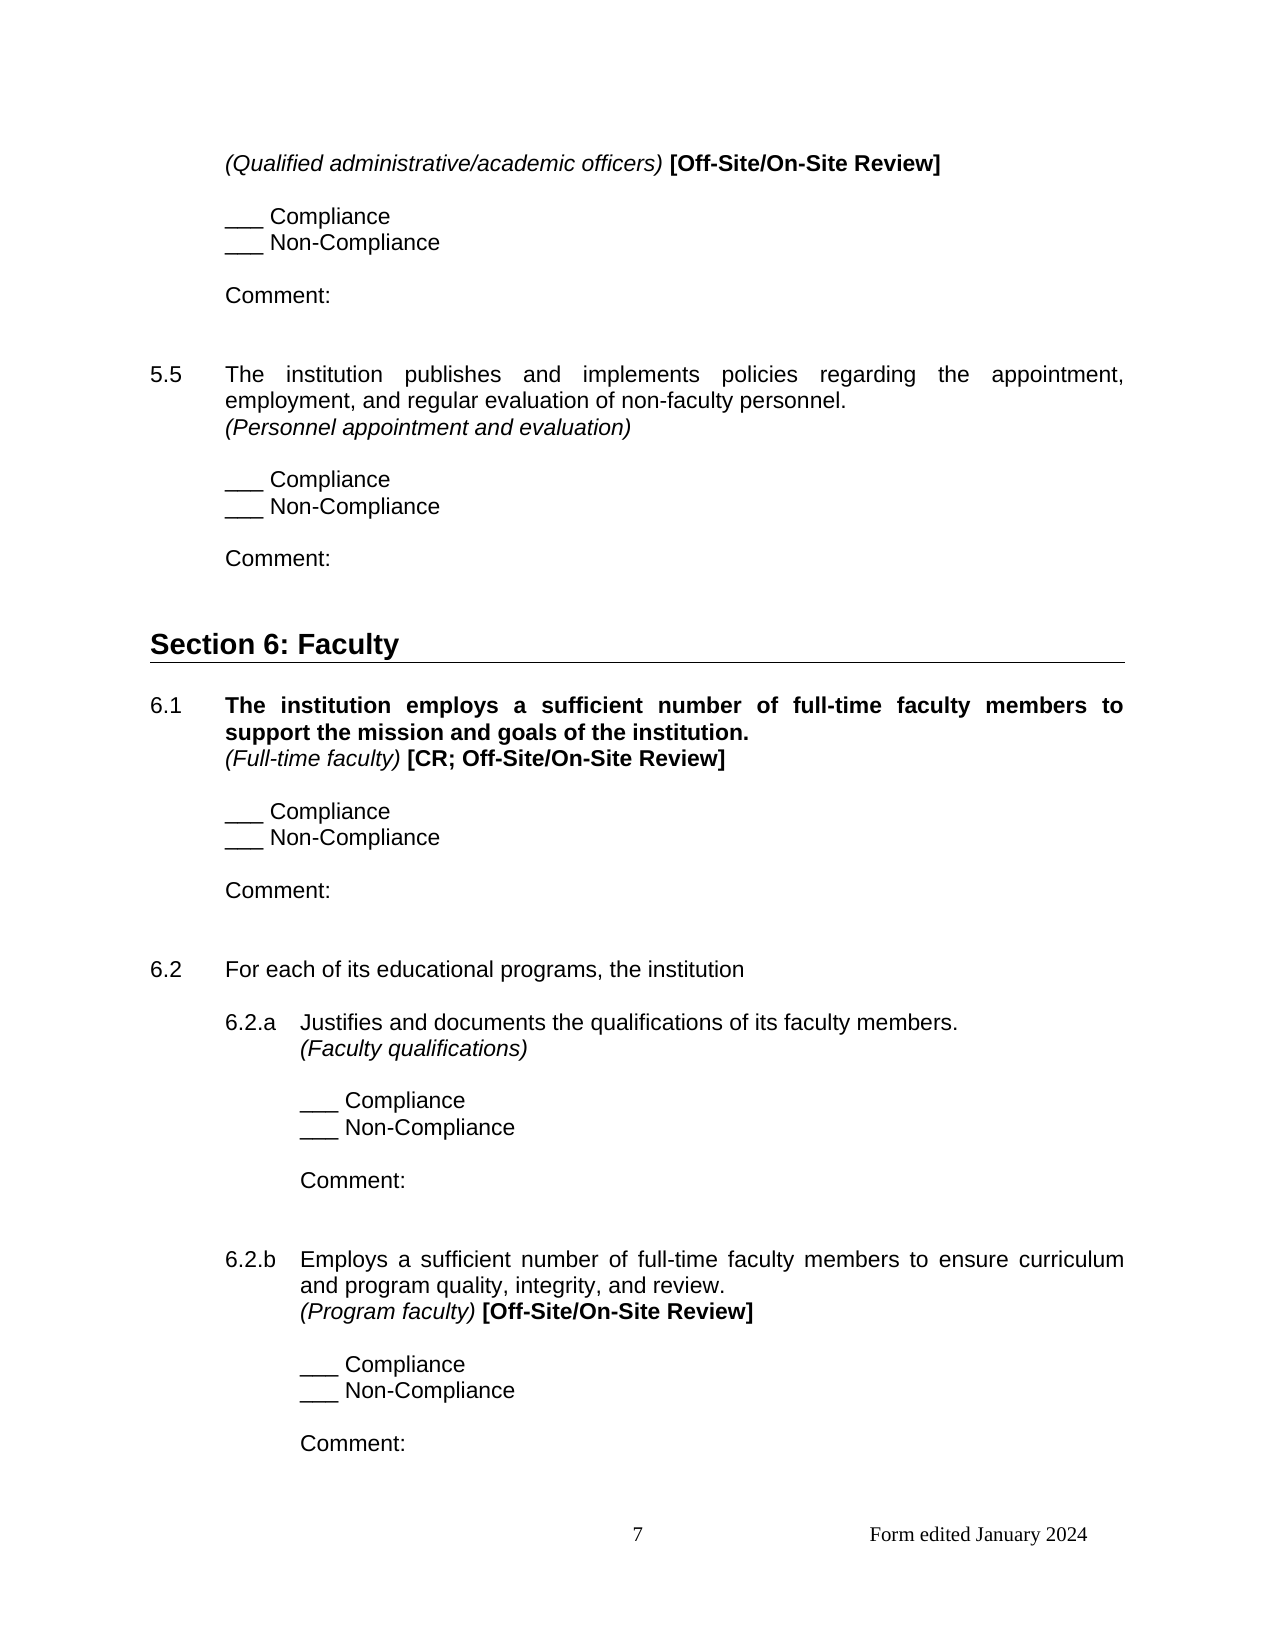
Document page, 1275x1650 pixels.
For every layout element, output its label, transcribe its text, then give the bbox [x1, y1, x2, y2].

text Section 6: Faculty [150, 627, 1125, 662]
text 6.2.b Employs a sufficient number of full-time faculty members to ensure curriculum and program quality, integrity, and review. [225, 1246, 1125, 1298]
text ___ Compliance [225, 798, 1125, 824]
text (Program faculty) [Off-Site/On-Site Review] [300, 1298, 1125, 1325]
text Comment: [225, 282, 1125, 308]
text (Qualified administrative/academic officers) [Off-Site/On-Site Review] [225, 150, 1125, 176]
text ___ Non-Compliance [225, 229, 1125, 255]
text ___ Non-Compliance [300, 1377, 1125, 1404]
text 6.1 The institution employs a sufficient number of full-time faculty members to support the mission and goals of the institution. [150, 692, 1125, 745]
text (Faculty qualifications) [300, 1035, 1125, 1061]
text Comment: [300, 1167, 1125, 1193]
text (Personnel appointment and evaluation) [225, 413, 1125, 440]
text ___ Non-Compliance [300, 1114, 1125, 1140]
text ___ Compliance [225, 466, 1125, 493]
text ___ Non-Compliance [225, 824, 1125, 850]
text Comment: [225, 545, 1125, 572]
text Comment: [225, 877, 1125, 903]
text ___ Compliance [300, 1351, 1125, 1377]
text ___ Compliance [300, 1087, 1125, 1114]
text 6.2 For each of its educational programs, the institution [150, 956, 1125, 982]
text ___ Non-Compliance [225, 493, 1125, 519]
text ___ Compliance [225, 203, 1125, 229]
text Comment: [300, 1430, 1125, 1456]
text 5.5 The institution publishes and implements policies regarding the appointment, employment, and regular evaluation of non-faculty personnel. [150, 361, 1125, 413]
text 6.2.a Justifies and documents the qualifications of its faculty members. [225, 1008, 1125, 1035]
text (Full-time faculty) [CR; Off-Site/On-Site Review] [225, 745, 1125, 771]
